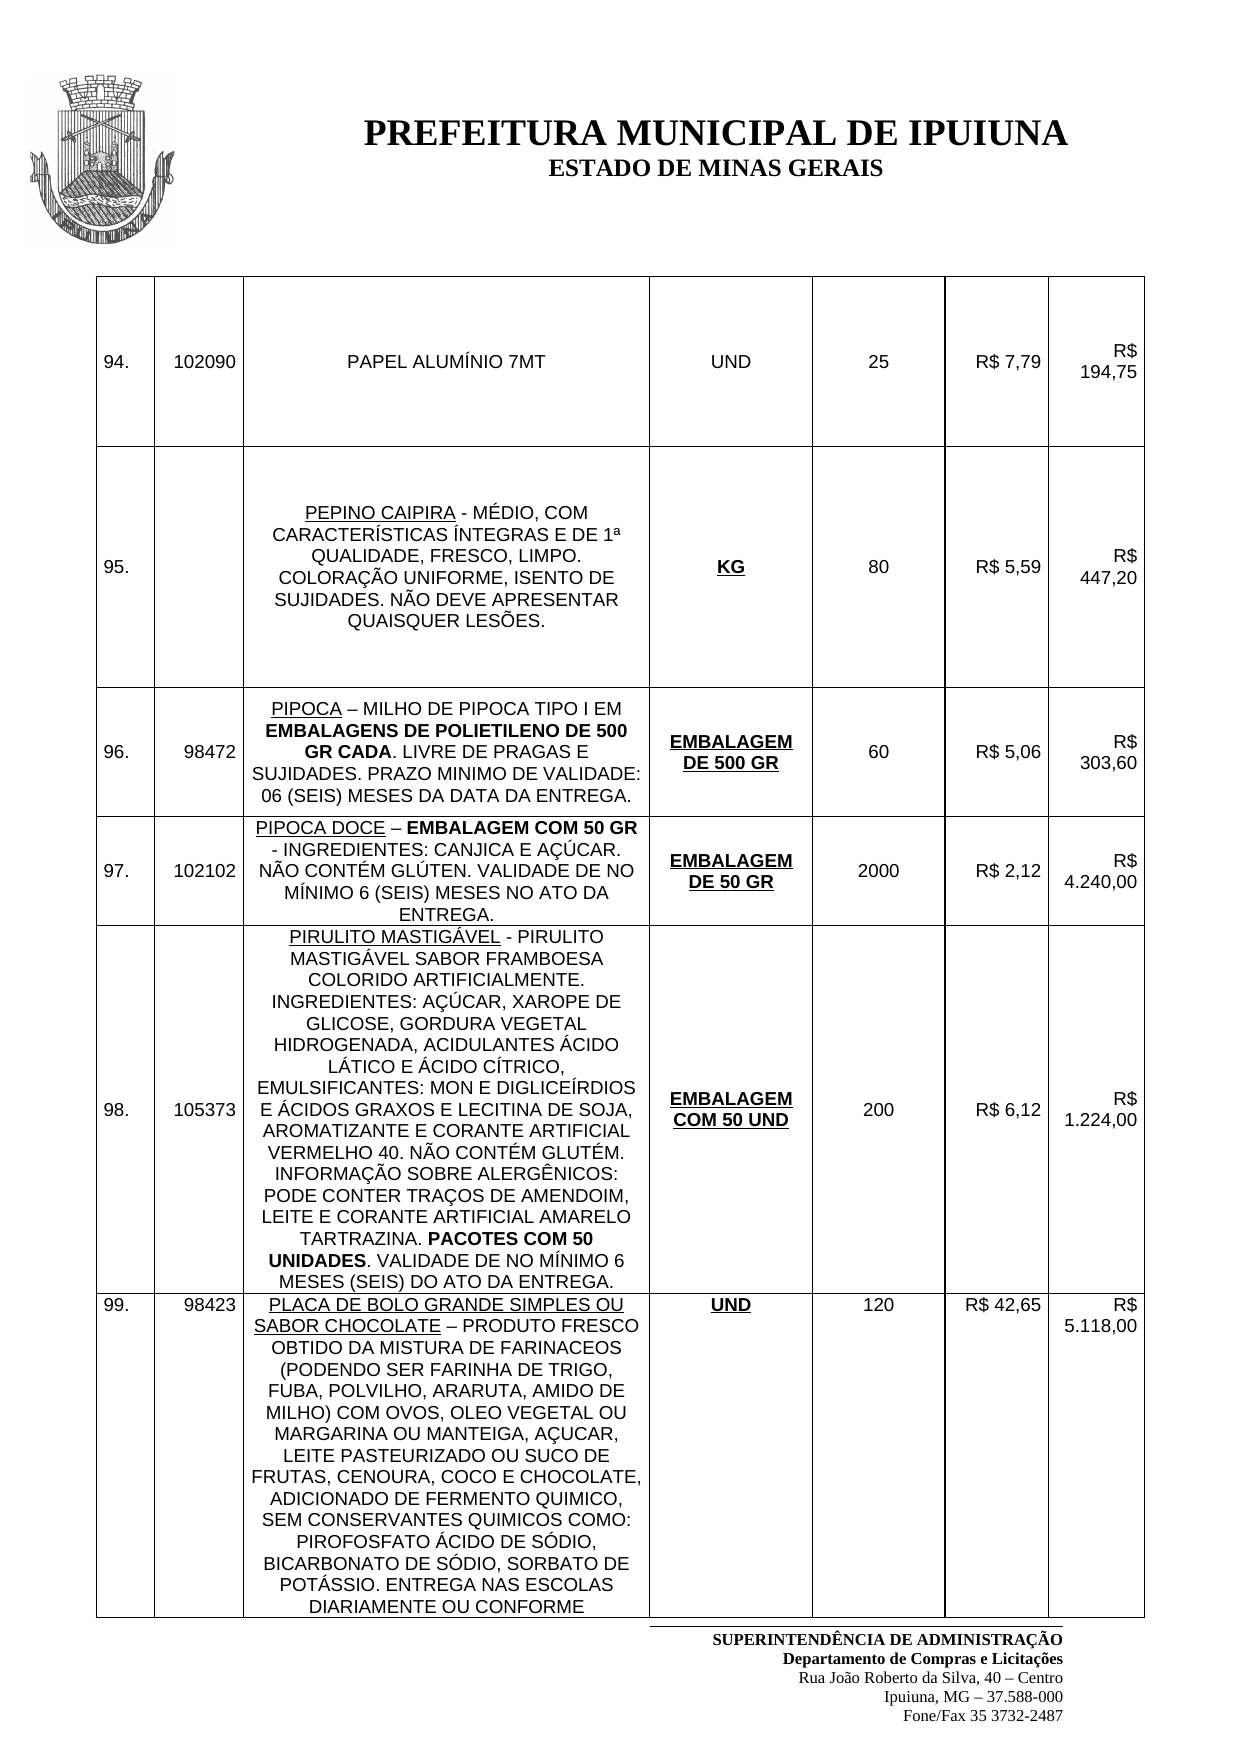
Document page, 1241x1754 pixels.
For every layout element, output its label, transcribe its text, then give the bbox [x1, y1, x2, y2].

table_cell 200 [813, 926, 944, 1293]
table_cell 2000 [813, 817, 944, 925]
table_cell [97, 688, 154, 816]
table_cell UND [650, 1294, 812, 1617]
table_cell 120 [813, 1294, 944, 1617]
table_cell R$ 42,65 [946, 1294, 1048, 1617]
table_cell KG [650, 447, 812, 687]
table_cell [97, 926, 154, 1293]
table_cell R$ 7,79 [946, 277, 1048, 446]
table_cell R$ 5.118,00 [1049, 1294, 1144, 1617]
table_cell 105373 [155, 926, 243, 1293]
table_cell [155, 447, 243, 687]
table_cell 98472 [155, 688, 243, 816]
table_cell R$ 447,20 [1049, 447, 1144, 687]
table_cell 25 [813, 277, 944, 446]
table_cell [97, 1294, 154, 1617]
table_cell PEPINO CAIPIRA - MÉDIO, COM CARACTERÍSTICAS ÍNTEGRAS E DE 1ª QUALIDADE, FRESCO, LIMPO. COLORAÇÃO UNIFORME, ISENTO DE SUJIDADES. NÃO DEVE APRESENTAR QUAISQUER LESÕES. [244, 447, 649, 687]
table_cell PIPOCA DOCE – EMBALAGEM COM 50 GR - INGREDIENTES: CANJICA E AÇÚCAR. NÃO CONTÉM GLÚTEN. VALIDADE DE NO MÍNIMO 6 (SEIS) MESES NO ATO DA ENTREGA. [244, 817, 649, 925]
table_cell PIRULITO MASTIGÁVEL - PIRULITO MASTIGÁVEL SABOR FRAMBOESA COLORIDO ARTIFICIALMENTE. INGREDIENTES: AÇÚCAR, XAROPE DE GLICOSE, GORDURA VEGETAL HIDROGENADA, ACIDULANTES ÁCIDO LÁTICO E ÁCIDO CÍTRICO, EMULSIFICANTES: MON E DIGLICEÍRDIOS E ÁCIDOS GRAXOS E LECITINA DE SOJA, AROMATIZANTE E CORANTE ARTIFICIAL VERMELHO 40. NÃO CONTÉM GLUTÉM. INFORMAÇÃO SOBRE ALERGÊNICOS: PODE CONTER TRAÇOS DE AMENDOIM, LEITE E CORANTE ARTIFICIAL AMARELO TARTRAZINA. PACOTES COM 50 UNIDADES. VALIDADE DE NO MÍNIMO 6 MESES (SEIS) DO ATO DA ENTREGA. [244, 926, 649, 1293]
table_cell R$ 194,75 [1049, 277, 1144, 446]
table_cell R$ 5,06 [946, 688, 1048, 816]
table_cell R$ 5,59 [946, 447, 1048, 687]
table_cell 80 [813, 447, 944, 687]
table_cell UND [650, 277, 812, 446]
table_cell R$ 6,12 [946, 926, 1048, 1293]
table_cell [97, 817, 154, 925]
table_cell 102102 [155, 817, 243, 925]
table_cell R$ 2,12 [946, 817, 1048, 925]
table_cell EMBALAGEM DE 50 GR [650, 817, 812, 925]
table_cell R$ 4.240,00 [1049, 817, 1144, 925]
table_cell R$ 1.224,00 [1049, 926, 1144, 1293]
table_cell [97, 277, 154, 446]
table_cell [97, 447, 154, 687]
table_cell EMBALAGEM DE 500 GR [650, 688, 812, 816]
table_cell PIPOCA – MILHO DE PIPOCA TIPO I EM EMBALAGENS DE POLIETILENO DE 500 GR CADA. LIVRE DE PRAGAS E SUJIDADES. PRAZO MINIMO DE VALIDADE: 06 (SEIS) MESES DA DATA DA ENTREGA. [244, 688, 649, 816]
table_cell PAPEL ALUMÍNIO 7MT [244, 277, 649, 446]
table_cell 98423 [155, 1294, 243, 1617]
table_cell 102090 [155, 277, 243, 446]
picture [30, 73, 175, 248]
table_cell R$ 303,60 [1049, 688, 1144, 816]
table_cell 60 [813, 688, 944, 816]
table_cell EMBALAGEM COM 50 UND [650, 926, 812, 1293]
